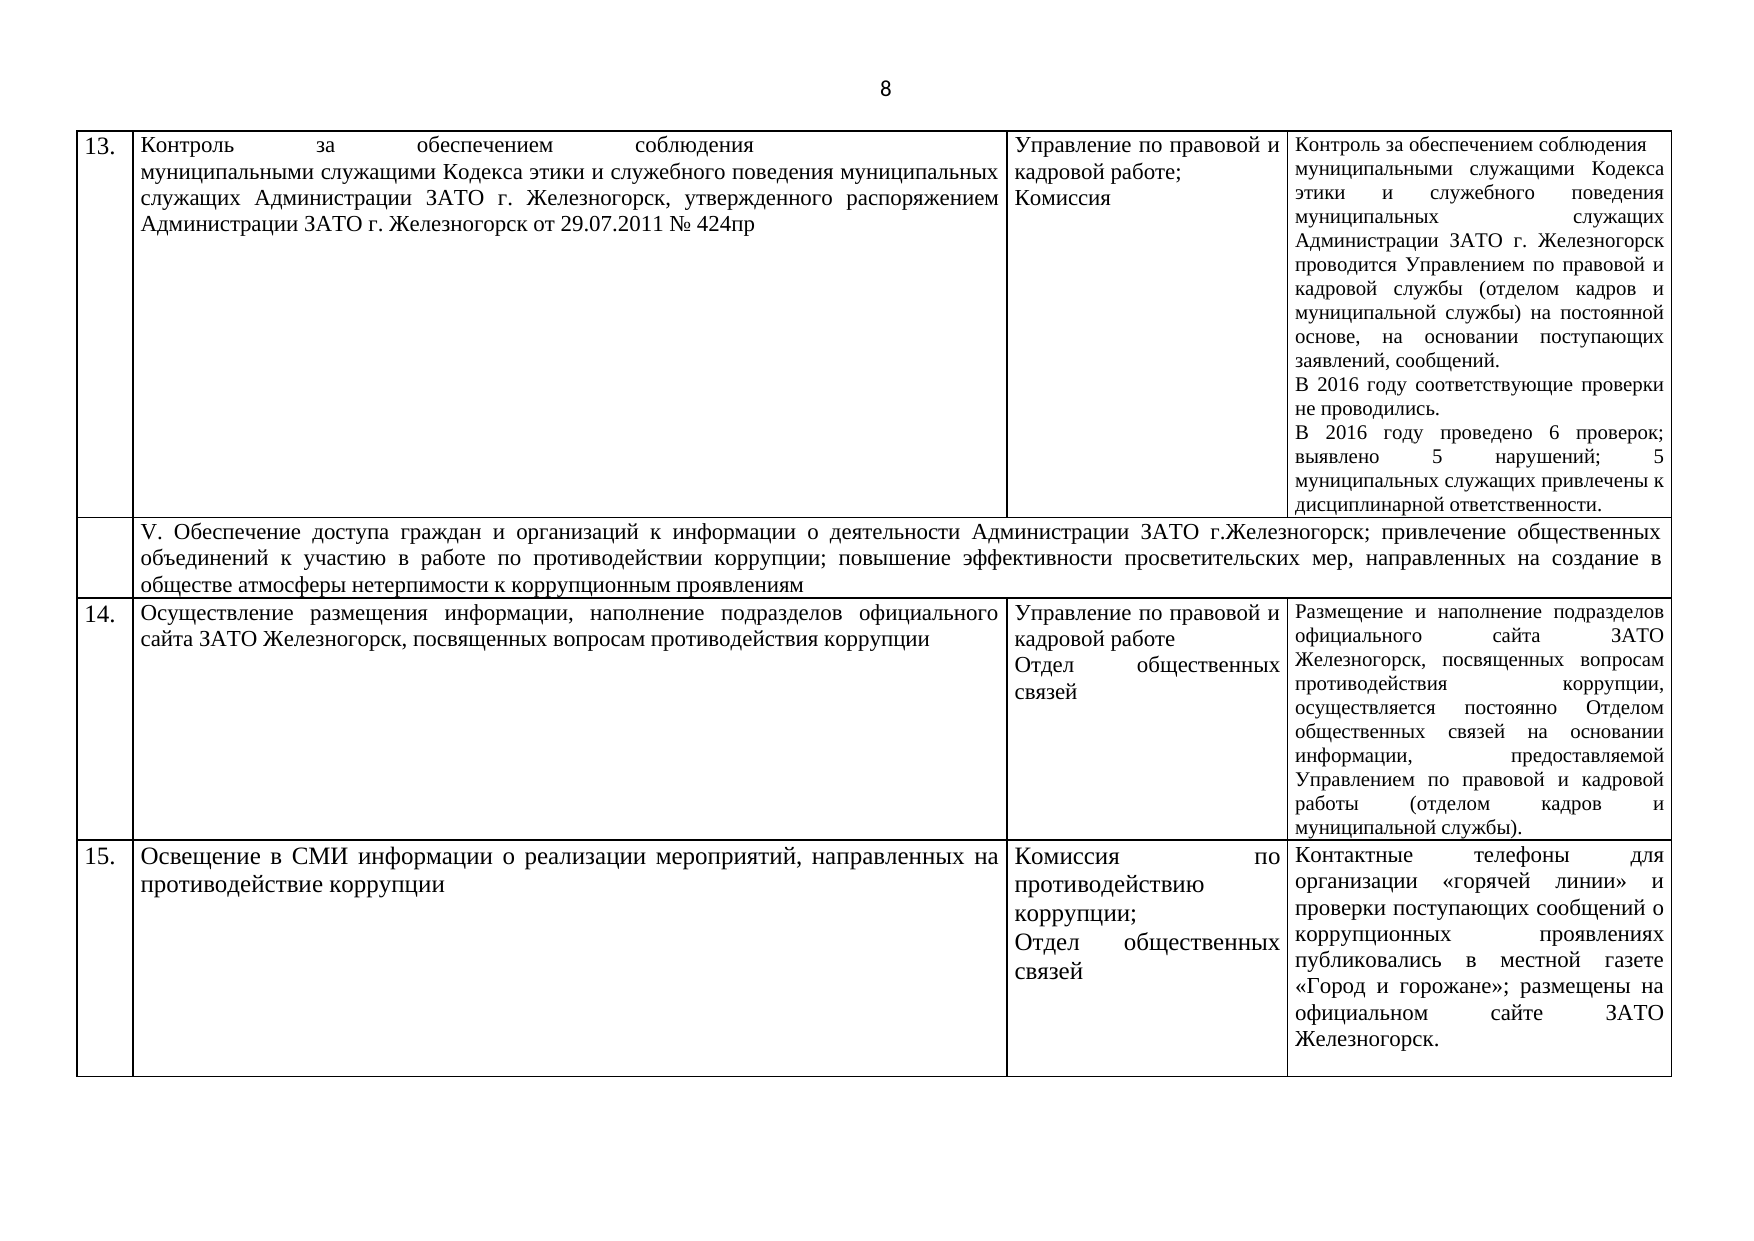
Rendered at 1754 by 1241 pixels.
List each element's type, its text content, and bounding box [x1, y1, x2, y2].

table_cell Управление по правовой и кадровой работе Отдел общественных связей [1008, 599, 1287, 839]
table_cell 13. [78, 132, 132, 516]
table_cell Осуществление размещения информации, наполнение подразделов официального сайта ЗАТО Железногорск, посвященных вопросам противодействия коррупции [134, 599, 1006, 839]
table_cell Контактные телефоны для организации «горячей линии» и проверки поступающих сообщений о коррупционных проявлениях публиковались в местной газете «Город и горожане»; размещены на официальном сайте ЗАТО Железногорск. [1288, 841, 1671, 1076]
table_cell Комиссия по противодействию коррупции; Отдел общественных связей [1008, 841, 1287, 1076]
table_cell Освещение в СМИ информации о реализации мероприятий, направленных на противодействие коррупции [134, 841, 1006, 1076]
table_cell V. Обеспечение доступа граждан и организаций к информации о деятельности Администрации ЗАТО г.Железногорск; привлечение общественных объединений к участию в работе по противодействии коррупции; повышение эффективности просветительских мер, направленных на создание в обществе атмосферы нетерпимости к коррупционным проявлениям [134, 518, 1671, 597]
table_cell Размещение и наполнение подразделов официального сайта ЗАТО Железногорск, посвященных вопросам противодействия коррупции, осуществляется постоянно Отделом общественных связей на основании информации, предоставляемой Управлением по правовой и кадровой работы (отделом кадров и муниципальной службы). [1288, 599, 1671, 839]
table_cell Контроль за обеспечением соблюдения муниципальными служащими Кодекса этики и служебного поведения муниципальных служащих Администрации ЗАТО г. Железногорск проводится Управлением по правовой и кадровой службы (отделом кадров и муниципальной службы) на постоянной основе, на основании поступающих заявлений, сообщений. В 2016 году соответствующие проверки не проводились. В 2016 году проведено 6 проверок; выявлено 5 нарушений; 5 муниципальных служащих привлечены к дисциплинарной ответственности. [1288, 132, 1671, 516]
table_cell Контроль за обеспечением соблюдения муниципальными служащими Кодекса этики и служебного поведения муниципальных служащих Администрации ЗАТО г. Железногорск, утвержденного распоряжением Администрации ЗАТО г. Железногорск от 29.07.2011 № 424пр [134, 132, 1006, 516]
table_cell [78, 518, 132, 597]
table_cell 14. [78, 599, 132, 839]
table_cell 15. [78, 841, 132, 1076]
table_cell Управление по правовой и кадровой работе; Комиссия [1008, 132, 1287, 516]
